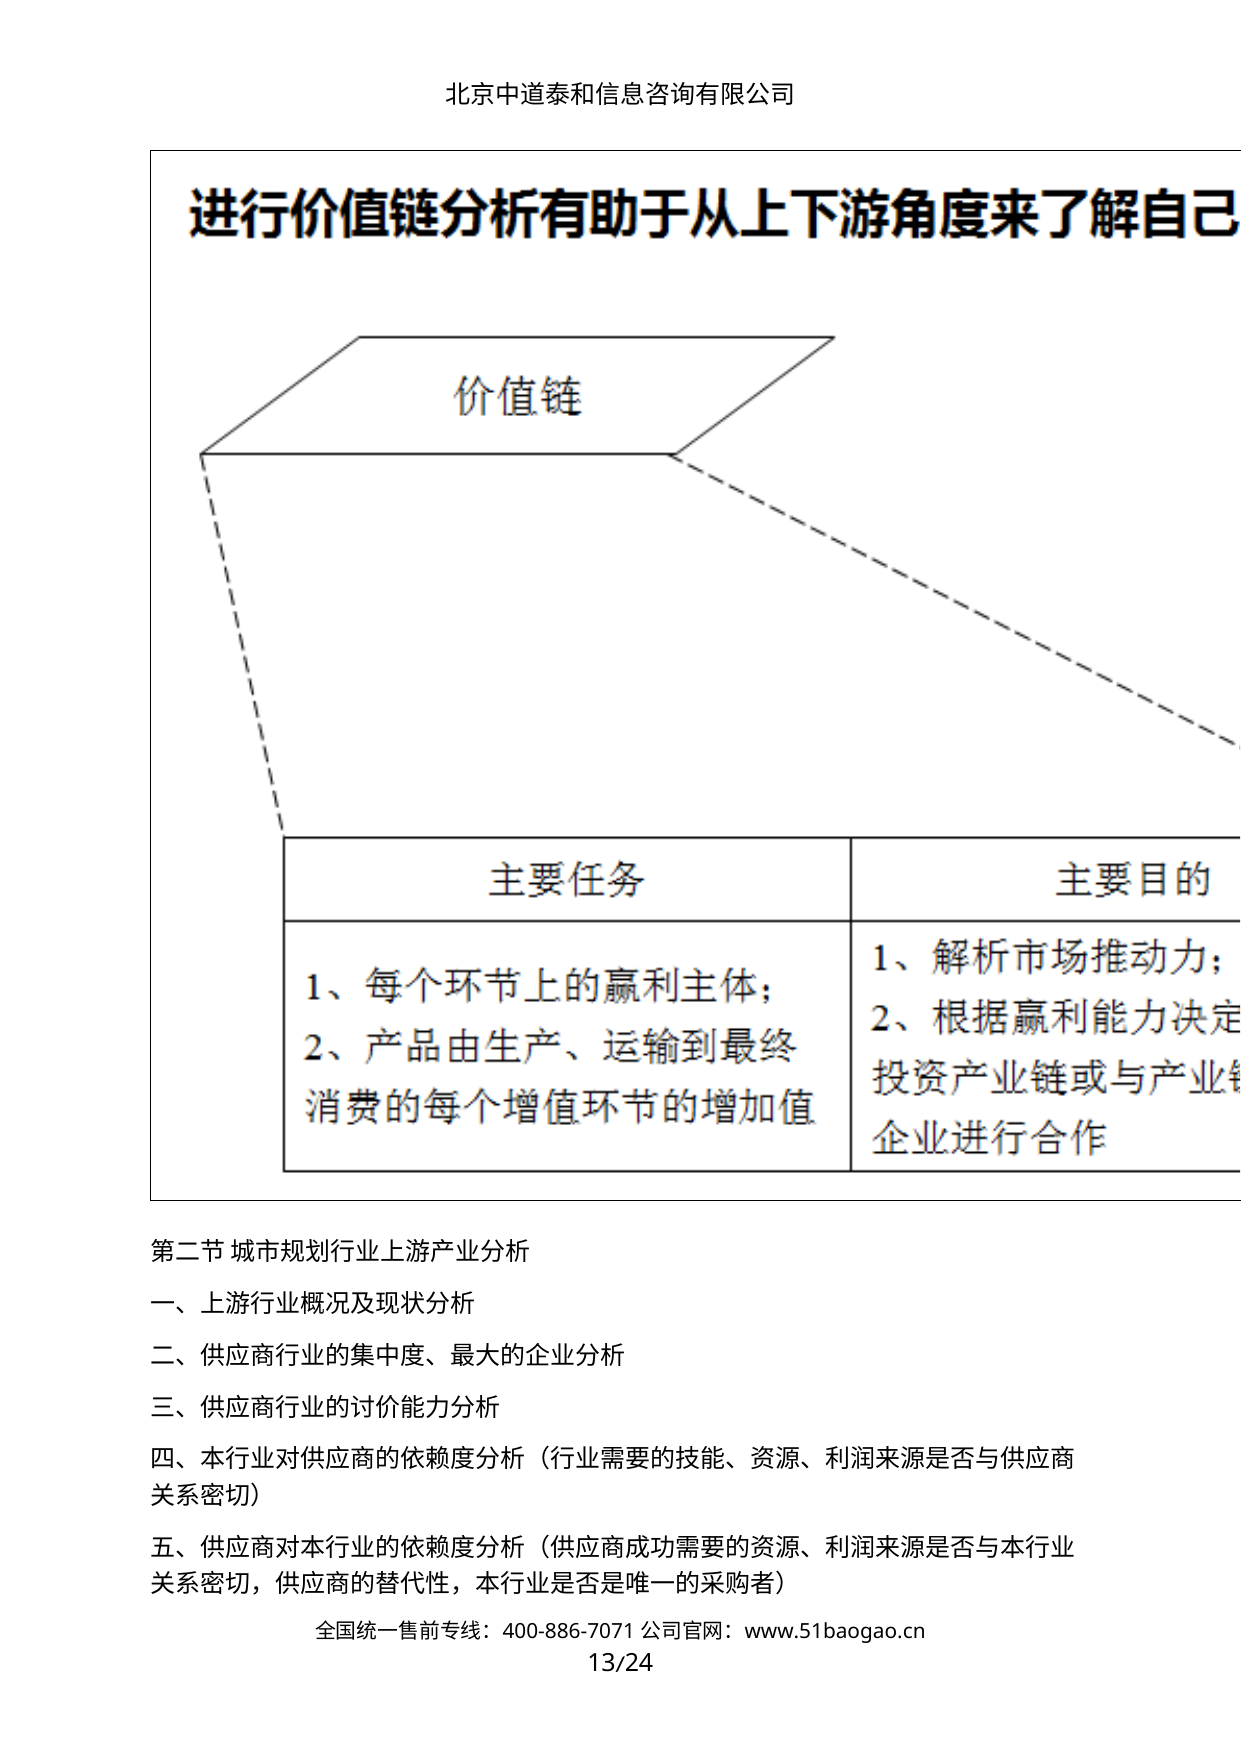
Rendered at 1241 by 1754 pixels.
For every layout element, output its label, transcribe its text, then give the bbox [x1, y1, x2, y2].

text 二、供应商行业的集中度、最大的企业分析 [150, 1335, 1090, 1371]
picture [151, 151, 1241, 1200]
text 五、供应商对本行业的依赖度分析（供应商成功需要的资源、利润来源是否与本行业关系密切，供应商的替代性，本行业是否是唯一的采购者） [150, 1527, 1090, 1599]
text 第二节 城市规划行业上游产业分析 [150, 1231, 1090, 1268]
text 四、本行业对供应商的依赖度分析（行业需要的技能、资源、利润来源是否与供应商关系密切） [150, 1439, 1090, 1511]
text 三、供应商行业的讨价能力分析 [150, 1387, 1090, 1423]
text 一、上游行业概况及现状分析 [150, 1283, 1090, 1319]
